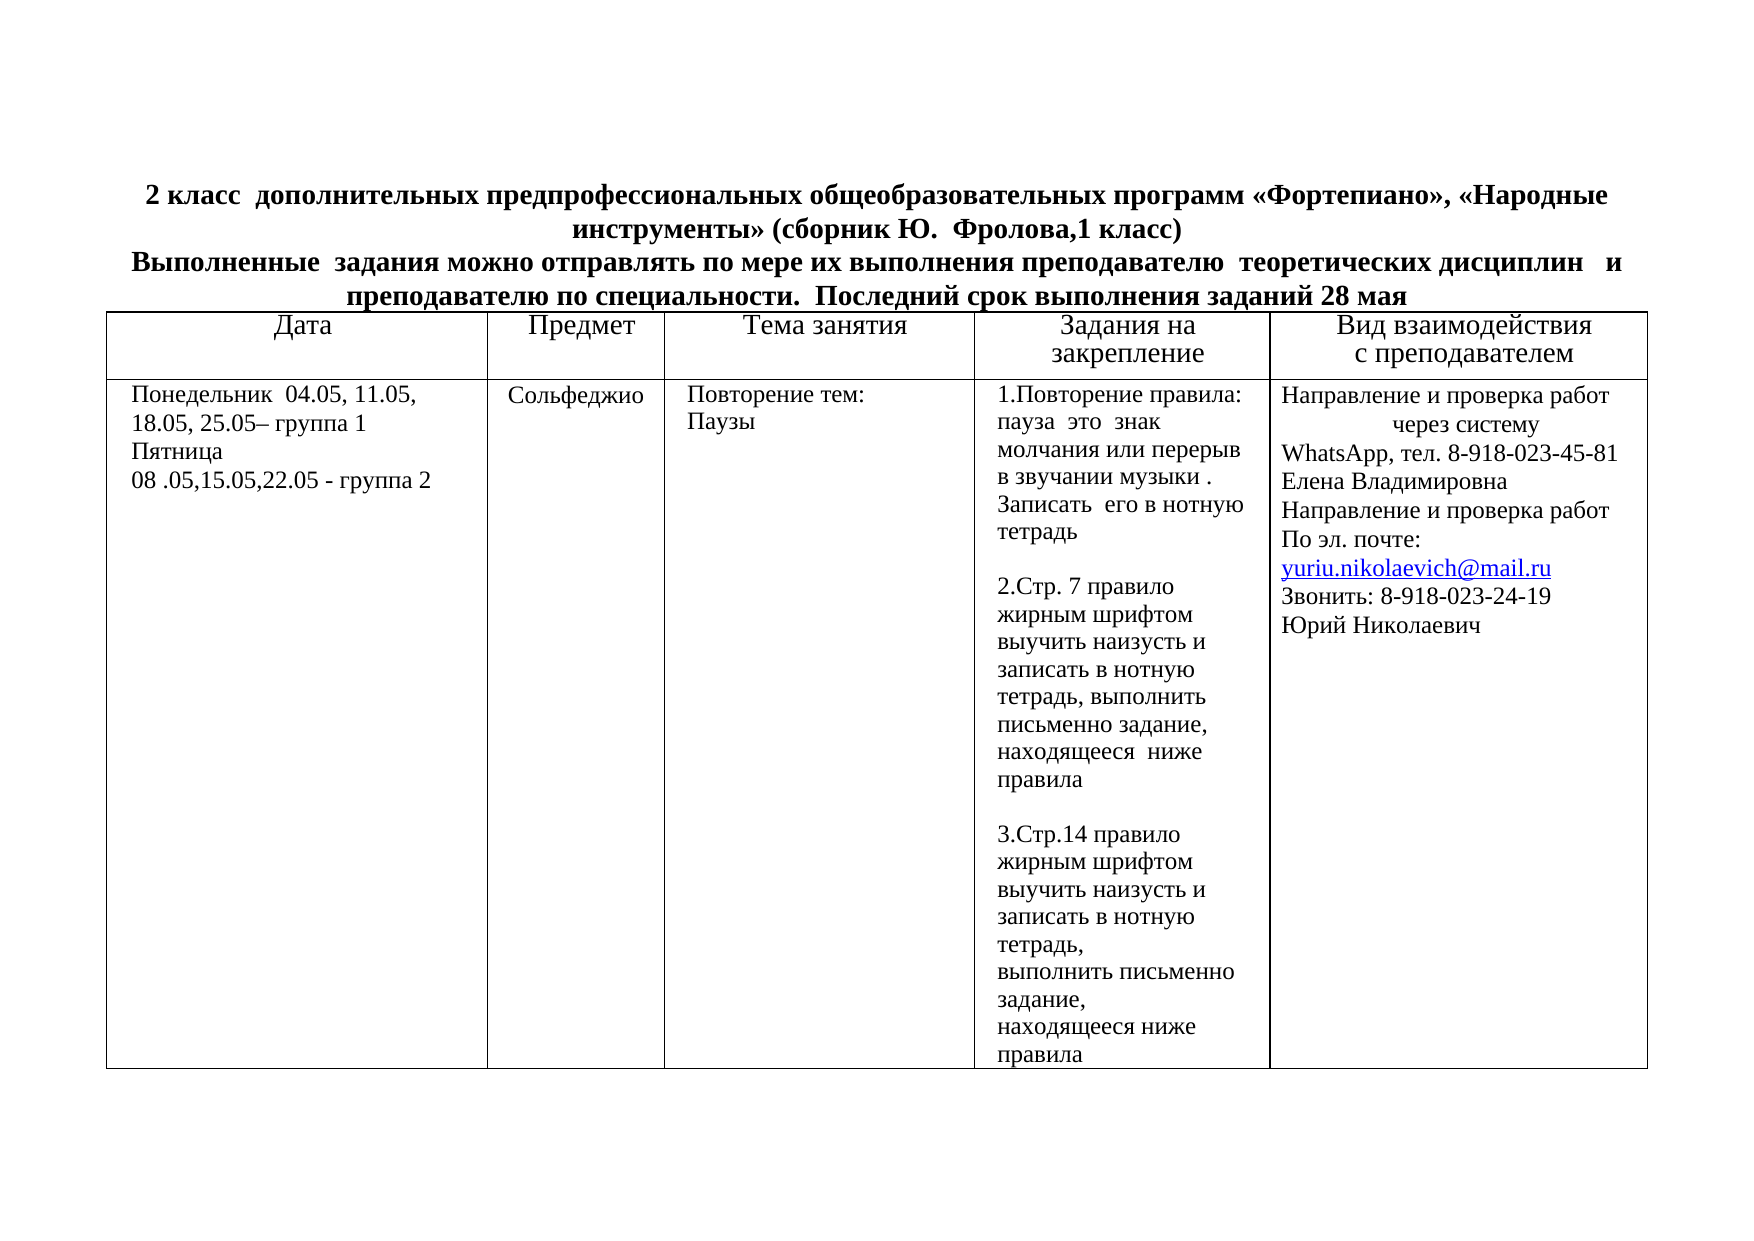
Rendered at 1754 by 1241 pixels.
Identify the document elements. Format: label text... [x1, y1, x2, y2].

table_header Дата [107, 313, 487, 379]
table_cell Сольфеджио [488, 380, 664, 1068]
table_cell Понедельник 04.05, 11.05, 18.05, 25.05– группа 1 Пятница 08 .05,15.05,22.05 - группа 2 [107, 380, 487, 1068]
table_header Вид взаимодействия с преподавателем [1271, 313, 1647, 379]
table_header Задания на закрепление [975, 313, 1269, 379]
text Выполненные задания можно отправлять по мере их выполнения преподавателю теоретических дисциплин и [118, 244, 1636, 278]
text 2 класс дополнительных предпрофессиональных общеобразовательных программ «Фортепиано», «Народные инструменты» (сборник Ю. Фролова,1 класс) [118, 177, 1636, 244]
table_header Тема занятия [665, 313, 974, 379]
text преподавателю по специальности. Последний срок выполнения заданий 28 мая [118, 278, 1636, 311]
table_cell Повторение тем: Паузы [665, 380, 974, 1068]
table_header Предмет [488, 313, 664, 379]
table_cell 1.Повторение правила: пауза это знак молчания или перерыв в звучании музыки . Записать его в нотную тетрадь 2.Стр. 7 правило жирным шрифтом выучить наизусть и записать в нотную тетрадь, выполнить письменно задание, находящееся ниже правила 3.Стр.14 правило жирным шрифтом выучить наизусть и записать в нотную тетрадь, выполнить письменно задание, находящееся ниже правила [975, 380, 1269, 1068]
table_cell Направление и проверка работ через систему WhatsApp, тел. 8-918-023-45-81 Елена Владимировна Направление и проверка работ По эл. почте: yuriu.nikolaevich@mail.ru Звонить: 8-918-023-24-19 Юрий Николаевич [1271, 380, 1647, 1068]
